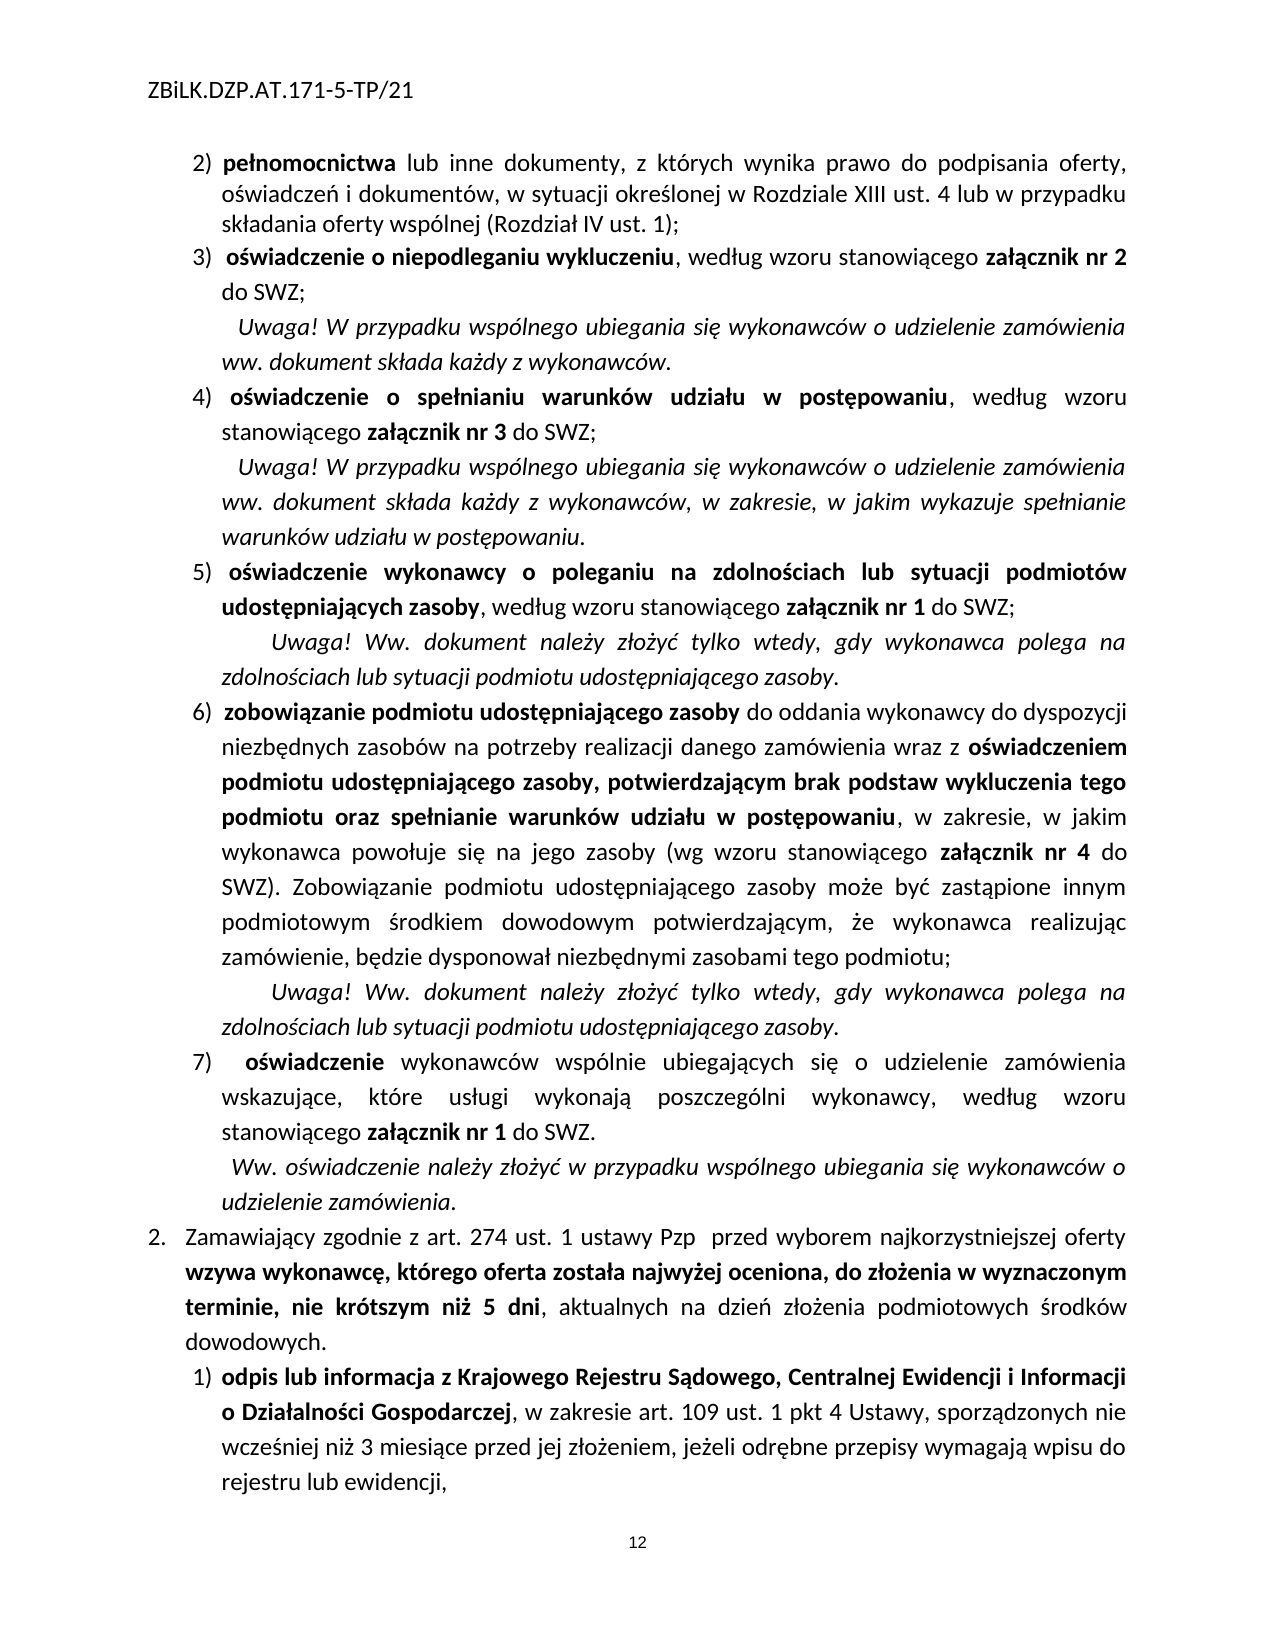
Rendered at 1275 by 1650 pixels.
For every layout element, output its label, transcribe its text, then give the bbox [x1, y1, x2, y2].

text Uwaga! W przypadku wspólnego ubiegania się wykonawców o udzielenie zamówienia ww. dokument składa każdy z wykonawców, w zakresie, w jakim wykazuje spełnianie warunków udziału w postępowaniu. [192, 451, 1127, 551]
text 7) oświadczenie wykonawców wspólnie ubiegających się o udzielenie zamówienia wskazujące, które usługi wykonają poszczególni wykonawcy, według wzoru stanowiącego załącznik nr 1 do SWZ. [192, 1046, 1127, 1146]
text 3) oświadczenie o niepodleganiu wykluczeniu, według wzoru stanowiącego załącznik nr 2 do SWZ; [192, 241, 1127, 306]
text Ww. oświadczenie należy złożyć w przypadku wspólnego ubiegania się wykonawców o udzielenie zamówienia. [192, 1151, 1127, 1216]
text 4) oświadczenie o spełnianiu warunków udziału w postępowaniu, według wzoru stanowiącego załącznik nr 3 do SWZ; [192, 381, 1127, 446]
text Uwaga! W przypadku wspólnego ubiegania się wykonawców o udzielenie zamówienia ww. dokument składa każdy z wykonawców. [192, 311, 1127, 376]
text Uwaga! Ww. dokument należy złożyć tylko wtedy, gdy wykonawca polega na zdolnościach lub sytuacji podmiotu udostępniającego zasoby. [192, 626, 1127, 691]
text 6) zobowiązanie podmiotu udostępniającego zasoby do oddania wykonawcy do dyspozycji niezbędnych zasobów na potrzeby realizacji danego zamówienia wraz z oświadczeniem podmiotu udostępniającego zasoby, potwierdzającym brak podstaw wykluczenia tego podmiotu oraz spełnianie warunków udziału w postępowaniu, w zakresie, w jakim wykonawca powołuje się na jego zasoby (wg wzoru stanowiącego załącznik nr 4 do SWZ). Zobowiązanie podmiotu udostępniającego zasoby może być zastąpione innym podmiotowym środkiem dowodowym potwierdzającym, że wykonawca realizując zamówienie, będzie dysponował niezbędnymi zasobami tego podmiotu; [192, 696, 1127, 971]
text Uwaga! Ww. dokument należy złożyć tylko wtedy, gdy wykonawca polega na zdolnościach lub sytuacji podmiotu udostępniającego zasoby. [192, 976, 1127, 1041]
list odpis lub informacja z Krajowego Rejestru Sądowego, Centralnej Ewidencji i Informacji o Działalności Gospodarczej, w zakresie art. 109 ust. 1 pkt 4 Ustawy, sporządzonych nie wcześniej niż 3 miesiące przed jej złożeniem, jeżeli odrębne przepisy wymagają wpisu do rejestru lub ewidencji, [192, 1361, 1127, 1496]
list Zamawiający zgodnie z art. 274 ust. 1 ustawy Pzp przed wyborem najkorzystniejszej oferty wzywa wykonawcę, którego oferta została najwyżej oceniona, do złożenia w wyznaczonym terminie, nie krótszym niż 5 dni, aktualnych na dzień złożenia podmiotowych środków dowodowych. [148, 1221, 1127, 1356]
text 2) pełnomocnictwa lub inne dokumenty, z których wynika prawo do podpisania oferty, oświadczeń i dokumentów, w sytuacji określonej w Rozdziale XIII ust. 4 lub w przypadku składania oferty wspólnej (Rozdział IV ust. 1); [192, 148, 1127, 239]
text 5) oświadczenie wykonawcy o poleganiu na zdolnościach lub sytuacji podmiotów udostępniających zasoby, według wzoru stanowiącego załącznik nr 1 do SWZ; [192, 556, 1127, 621]
